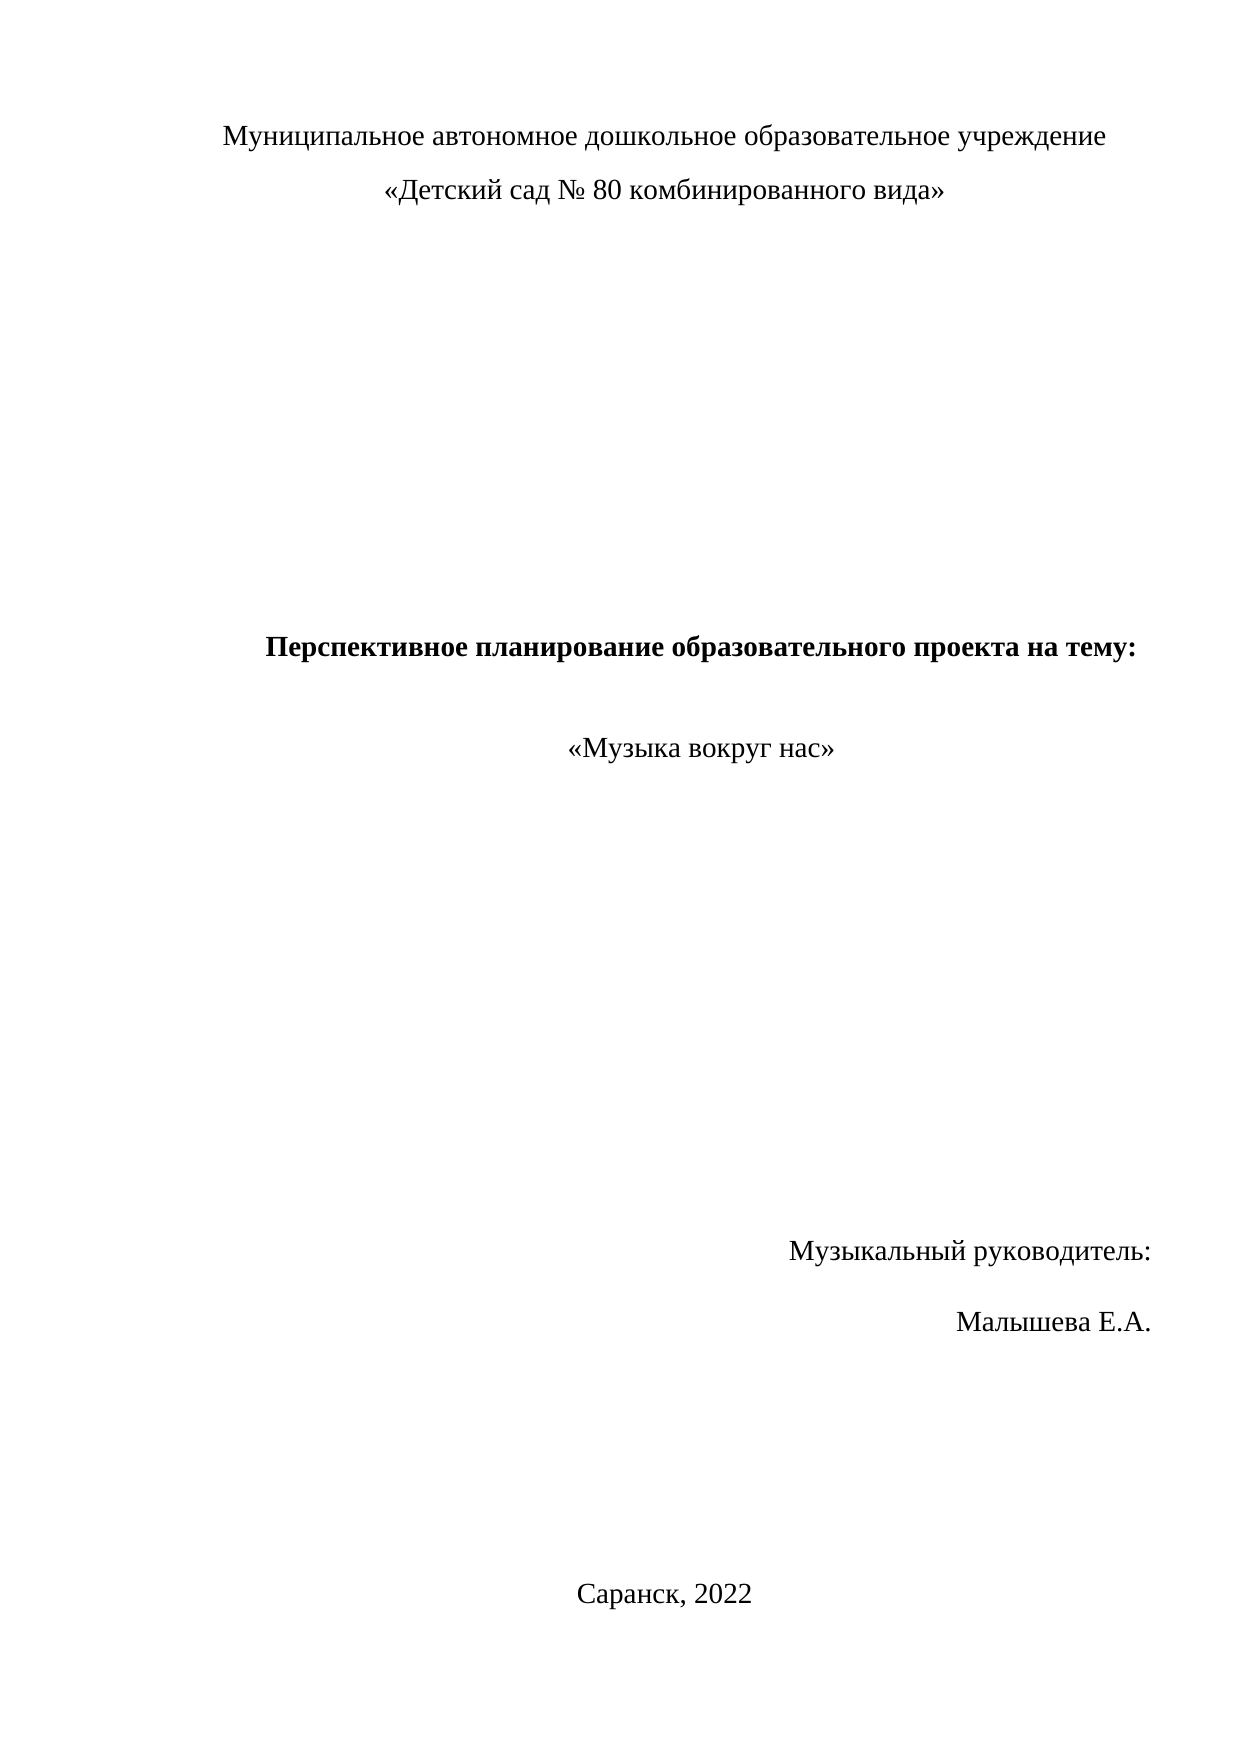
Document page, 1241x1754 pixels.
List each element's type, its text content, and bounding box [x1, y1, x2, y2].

text «Детский сад № 80 комбинированного вида» [177, 172, 1152, 206]
text «Музыка вокруг нас» [177, 730, 1152, 763]
text Саранск, 2022 [177, 1577, 1152, 1610]
text Малышева Е.А. [177, 1304, 1152, 1338]
text Перспективное планирование образовательного проекта на тему: [177, 629, 1152, 663]
text Музыкальный руководитель: [177, 1233, 1152, 1267]
text Муниципальное автономное дошкольное образовательное учреждение [177, 118, 1152, 152]
